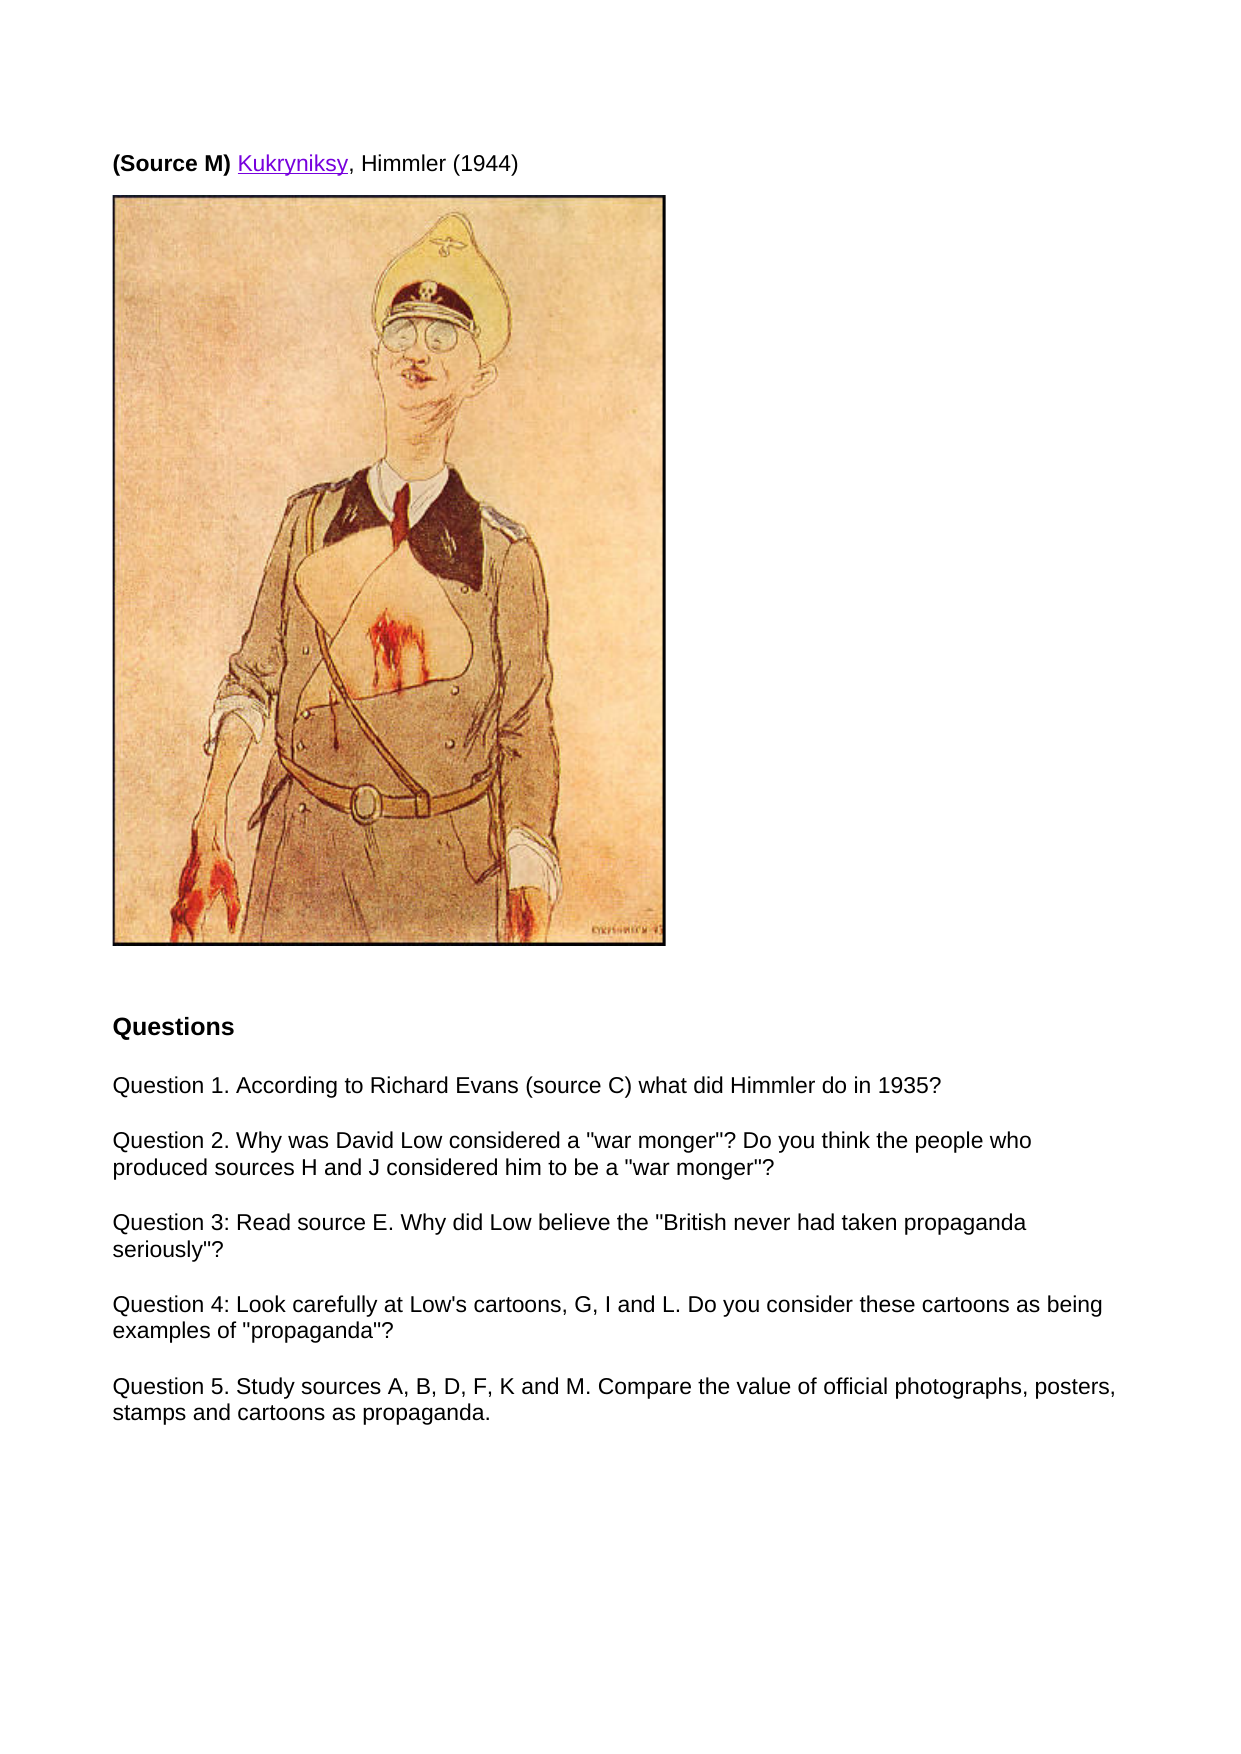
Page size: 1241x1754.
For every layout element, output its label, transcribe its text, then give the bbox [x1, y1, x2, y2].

text Question 3: Read source E. Why did Low believe the "British never had taken propaganda seriously"? [112, 1209, 1128, 1262]
text Question 1. According to Richard Evans (source C) what did Himmler do in 1935? [112, 1072, 1128, 1098]
text Questions [112, 1012, 1128, 1040]
picture [112, 195, 666, 946]
text Question 4: Look carefully at Low's cartoons, G, I and L. Do you consider these cartoons as being examples of "propaganda"? [112, 1291, 1128, 1344]
text Question 2. Why was David Low considered a "war monger"? Do you think the people who produced sources H and J considered him to be a "war monger"? [112, 1127, 1128, 1180]
text (Source M) Kukryniksy, Himmler (1944) [112, 150, 1128, 176]
text Question 5. Study sources A, B, D, F, K and M. Compare the value of official photographs, posters, stamps and cartoons as propaganda. [112, 1373, 1128, 1426]
